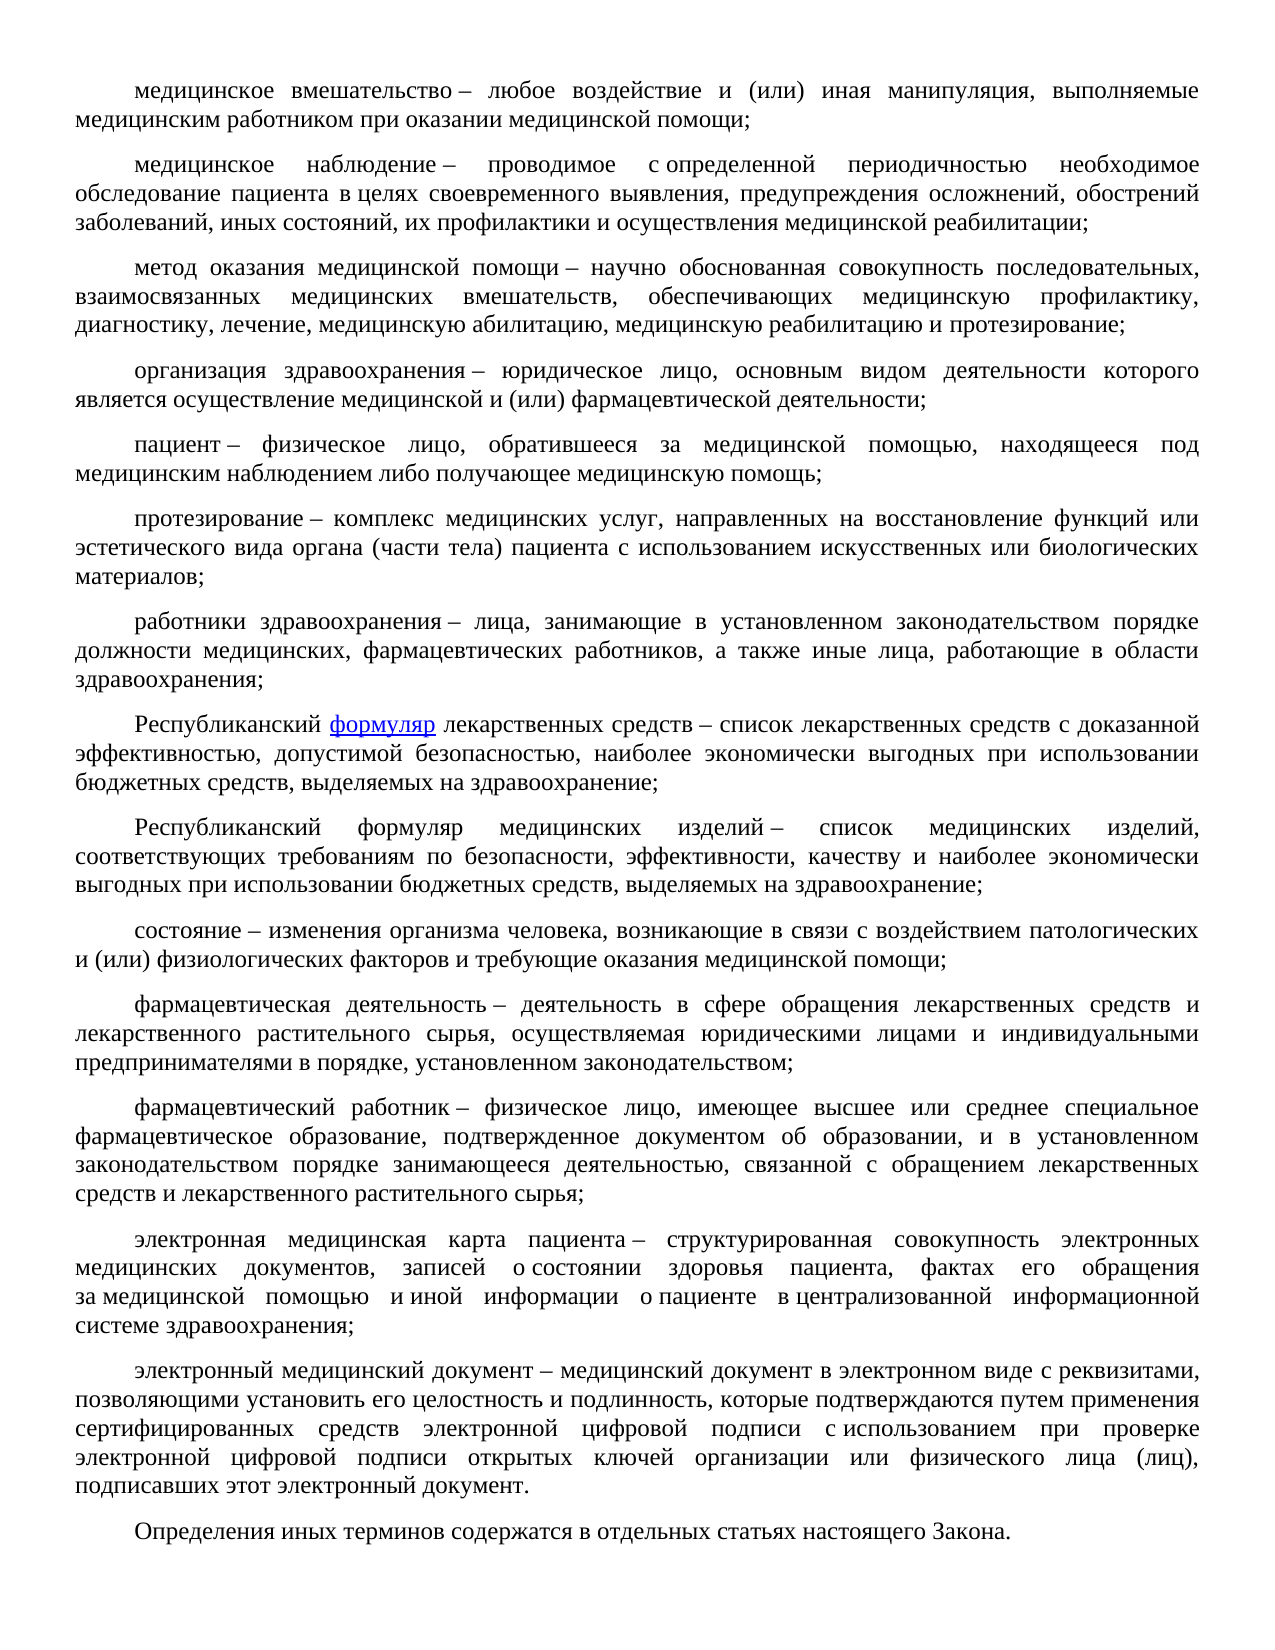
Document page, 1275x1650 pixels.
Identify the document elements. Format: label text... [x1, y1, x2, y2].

text работники здравоохранения – лица, занимающие в установленном законодательством порядке должности медицинских, фармацевтических работников, а также иные лица, работающие в области здравоохранения; [75, 606, 1200, 692]
text медицинское наблюдение – проводимое с определенной периодичностью необходимое обследование пациента в целях своевременного выявления, предупреждения осложнений, обострений заболеваний, иных состояний, их профилактики и осуществления медицинской реабилитации; [75, 149, 1200, 235]
text фармацевтическая деятельность – деятельность в сфере обращения лекарственных средств и лекарственного растительного сырья, осуществляемая юридическими лицами и индивидуальными предпринимателями в порядке, установленном законодательством; [75, 989, 1200, 1075]
text протезирование – комплекс медицинских услуг, направленных на восстановление функций или эстетического вида органа (части тела) пациента с использованием искусственных или биологических материалов; [75, 503, 1200, 589]
text метод оказания медицинской помощи – научно обоснованная совокупность последовательных, взаимосвязанных медицинских вмешательств, обеспечивающих медицинскую профилактику, диагностику, лечение, медицинскую абилитацию, медицинскую реабилитацию и протезирование; [75, 252, 1200, 338]
text состояние – изменения организма человека, возникающие в связи с воздействием патологических и (или) физиологических факторов и требующие оказания медицинской помощи; [75, 915, 1200, 972]
text пациент – физическое лицо, обратившееся за медицинской помощью, находящееся под медицинским наблюдением либо получающее медицинскую помощь; [75, 429, 1200, 487]
text медицинское вмешательство – любое воздействие и (или) иная манипуляция, выполняемые медицинским работником при оказании медицинской помощи; [75, 75, 1200, 132]
text электронная медицинская карта пациента – структурированная совокупность электронных медицинских документов, записей о состоянии здоровья пациента, фактах его обращения за медицинской помощью и иной информации о пациенте в централизованной информационной системе здравоохранения; [75, 1224, 1200, 1339]
text организация здравоохранения – юридическое лицо, основным видом деятельности которого является осуществление медицинской и (или) фармацевтической деятельности; [75, 355, 1200, 412]
text Определения иных терминов содержатся в отдельных статьях настоящего Закона. [75, 1516, 1200, 1544]
text фармацевтический работник – физическое лицо, имеющее высшее или среднее специальное фармацевтическое образование, подтвержденное документом об образовании, и в установленном законодательством порядке занимающееся деятельностью, связанной с обращением лекарственных средств и лекарственного растительного сырья; [75, 1092, 1200, 1207]
text Республиканский формуляр медицинских изделий – список медицинских изделий, соответствующих требованиям по безопасности, эффективности, качеству и наиболее экономически выгодных при использовании бюджетных средств, выделяемых на здравоохранение; [75, 812, 1200, 898]
text электронный медицинский документ – медицинский документ в электронном виде с реквизитами, позволяющими установить его целостность и подлинность, которые подтверждаются путем применения сертифицированных средств электронной цифровой подписи с использованием при проверке электронной цифровой подписи открытых ключей организации или физического лица (лиц), подписавших этот электронный документ. [75, 1355, 1200, 1499]
text Республиканский формуляр лекарственных средств – список лекарственных средств с доказанной эффективностью, допустимой безопасностью, наиболее экономически выгодных при использовании бюджетных средств, выделяемых на здравоохранение; [75, 709, 1200, 795]
